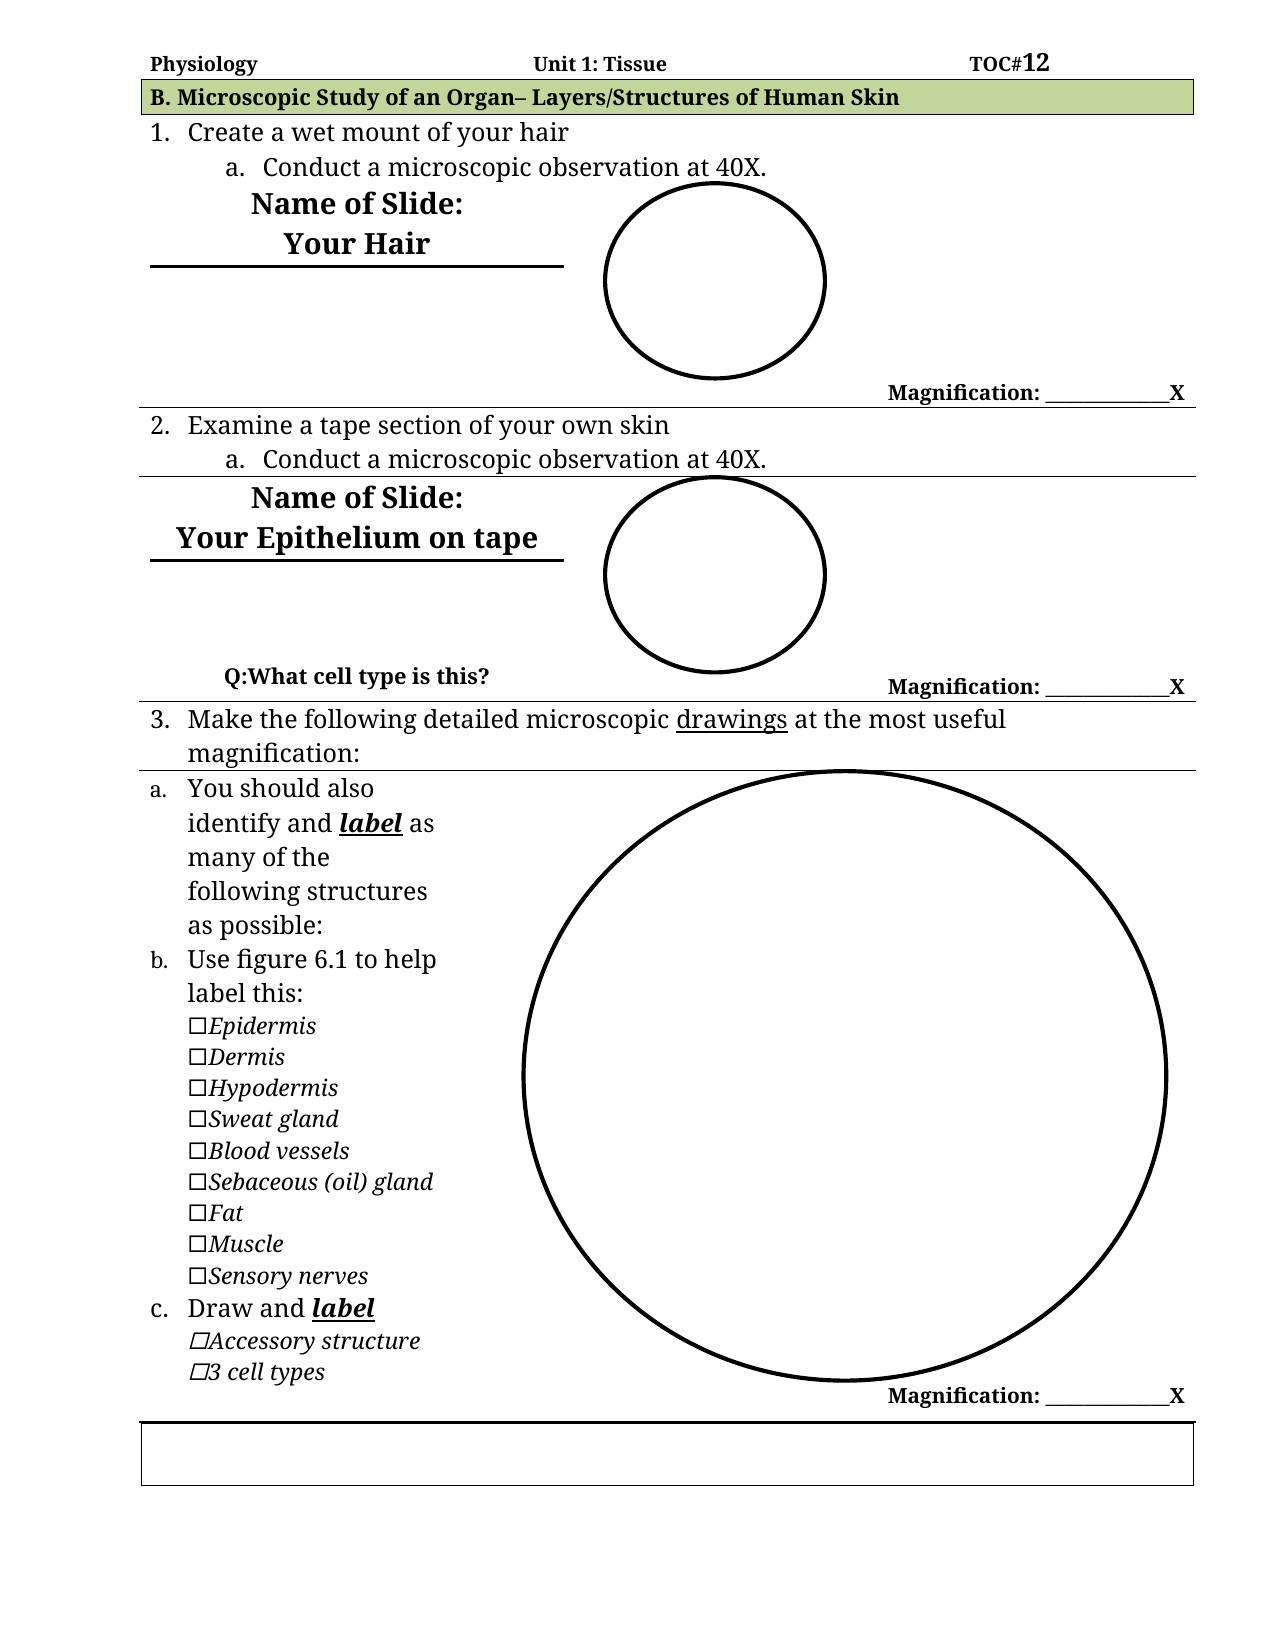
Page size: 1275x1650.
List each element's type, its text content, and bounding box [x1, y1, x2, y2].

table_header Name of Slide: Your Hair [139, 183, 575, 407]
table_cell Make the following detailed microscopic drawings at the most useful magnification: [139, 702, 1196, 770]
table_cell You should also identify and label as many of the following structures as possible: Use figure 6.1 to help label this: Epidermis Dermis Hypodermis Sweat gland Blood vessels Sebaceous (oil) gland Fat Muscle Sensory nerves Draw and label Accessory structure 3 cell types [139, 771, 450, 1421]
list Create a wet mount of your hair [150, 115, 1185, 149]
text B. Microscopic Study of an Organ– Layers/Structures of Human Skin [142, 80, 1193, 114]
table_cell Magnification: _____________X [450, 771, 1196, 1421]
table_header Magnification: _____________X [575, 183, 1196, 407]
table_cell Examine a tape section of your own skin Conduct a microscopic observation at 40X. [139, 408, 1196, 476]
table_cell Magnification: _____________X [575, 477, 1196, 701]
table_cell Name of Slide: Your Epithelium on tape Q:What cell type is this? [139, 477, 575, 701]
list Conduct a microscopic observation at 40X. [225, 149, 1185, 183]
